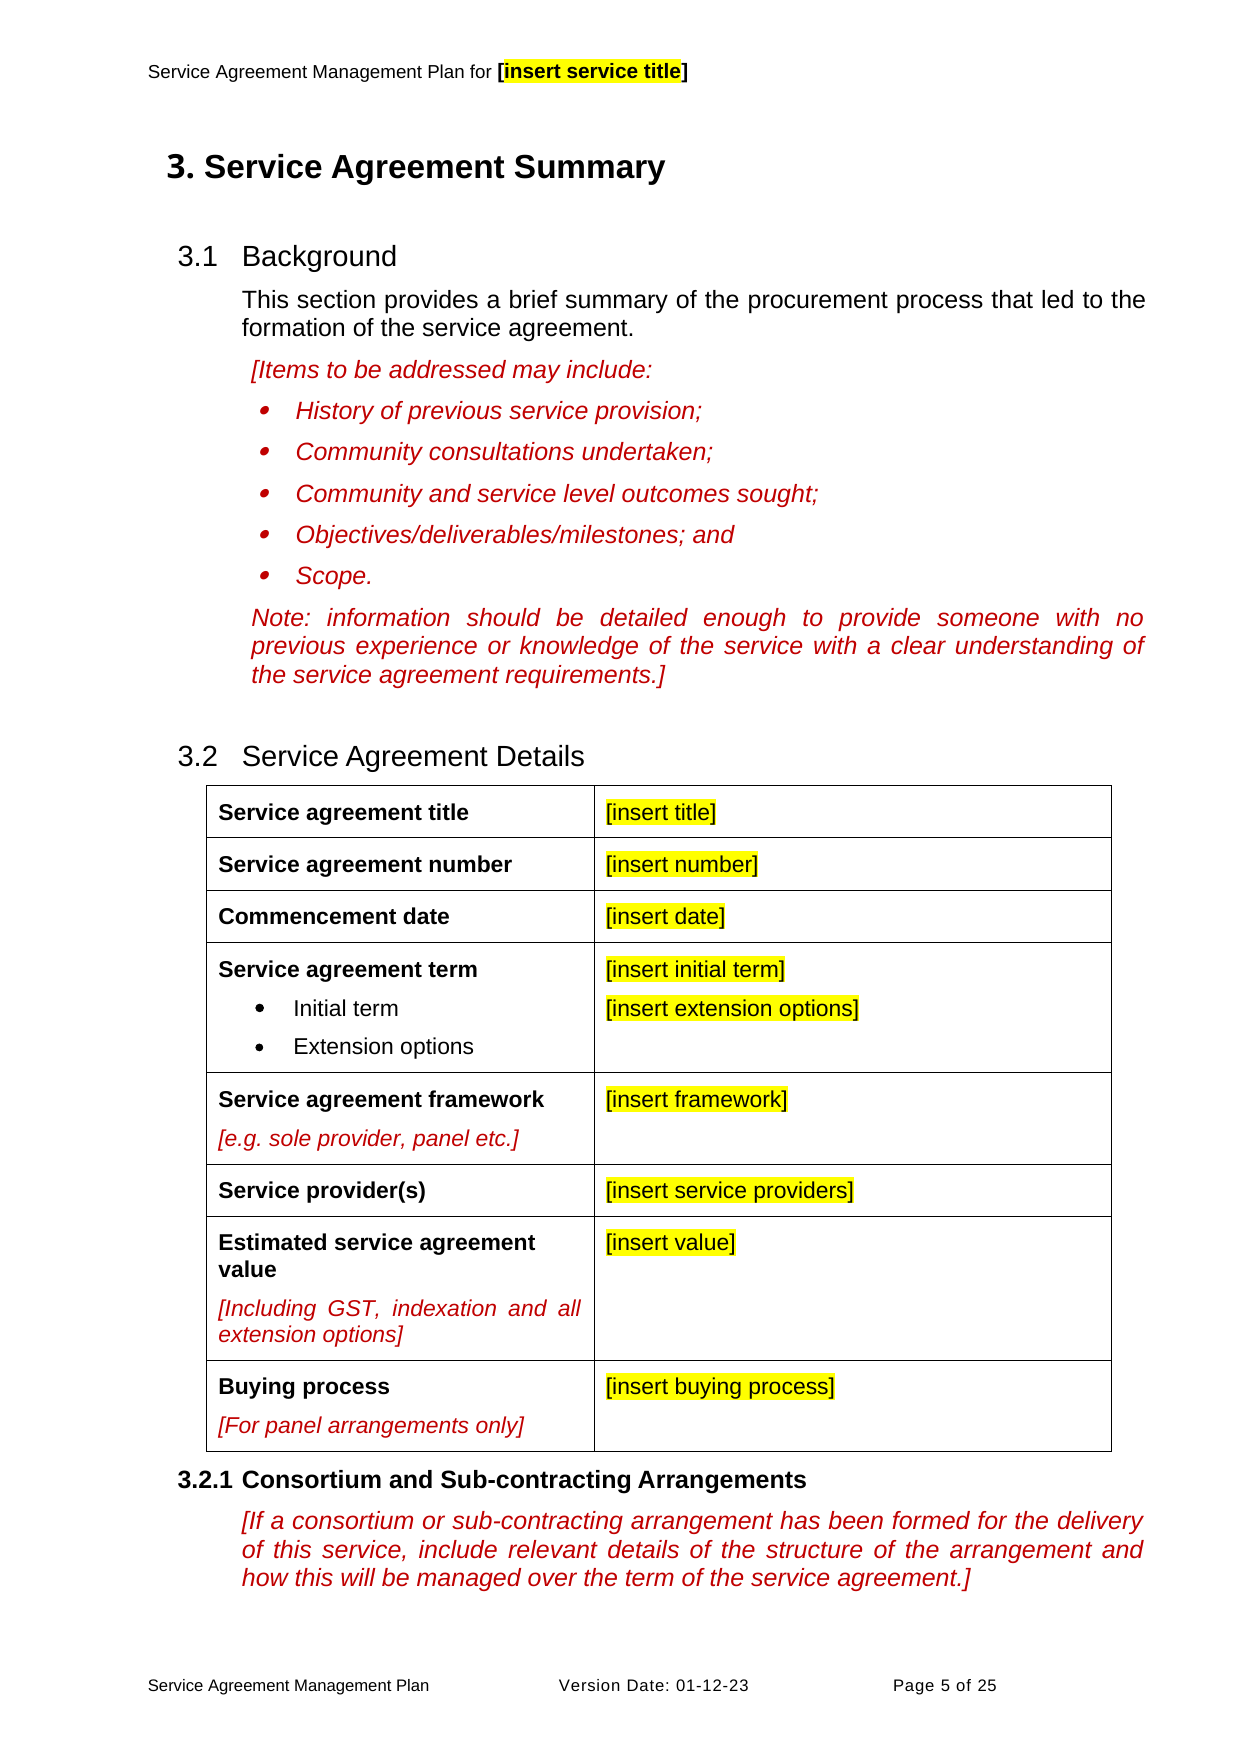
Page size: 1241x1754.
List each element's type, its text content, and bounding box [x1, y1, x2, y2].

table_cell Service agreement term Initial term Extension options [207, 943, 594, 1072]
table_cell [insert number] [595, 838, 1111, 890]
table_cell [insert initial term] [insert extension options] [595, 943, 1111, 1072]
table_header [insert title] [595, 786, 1111, 837]
text This section provides a brief summary of the procurement process that led to the formation of the service agreement. [242, 284, 1147, 342]
table_cell [insert framework] [595, 1073, 1111, 1163]
table_header Service agreement title [207, 786, 594, 837]
text [If a consortium or sub-contracting arrangement has been formed for the delivery of this service, include relevant details of the structure of the arrangement and how this will be managed over the term of the service agreement.] [242, 1506, 1147, 1592]
table_cell Commencement date [207, 891, 594, 942]
list Community and service level outcomes sought; [258, 478, 1147, 507]
list Community consultations undertaken; [258, 437, 1147, 466]
table_cell [insert service providers] [595, 1165, 1111, 1216]
subtitle Service Agreement Details [177, 739, 1147, 772]
list Objectives/deliverables/milestones; and [258, 520, 1147, 549]
subtitle Consortium and Sub-contracting Arrangements [177, 1464, 1147, 1493]
table_cell Service agreement number [207, 838, 594, 890]
text [Items to be addressed may include: [251, 354, 1147, 383]
table_cell [insert value] [595, 1217, 1111, 1360]
table_cell Service provider(s) [207, 1165, 594, 1216]
table_cell Estimated service agreement value [Including GST, indexation and all extension options] [207, 1217, 594, 1360]
table_cell Buying process [For panel arrangements only] [207, 1361, 594, 1451]
table_cell [insert buying process] [595, 1361, 1111, 1451]
table_cell Service agreement framework [e.g. sole provider, panel etc.] [207, 1073, 594, 1163]
list Scope. [258, 561, 1147, 590]
table_cell [insert date] [595, 891, 1111, 942]
subtitle Service Agreement Summary [166, 143, 1147, 188]
subtitle Background [177, 238, 1147, 272]
text Note: information should be detailed enough to provide someone with no previous experience or knowledge of the service with a clear understanding of the service agreement requirements.] [251, 603, 1147, 689]
list History of previous service provision; [258, 396, 1147, 425]
